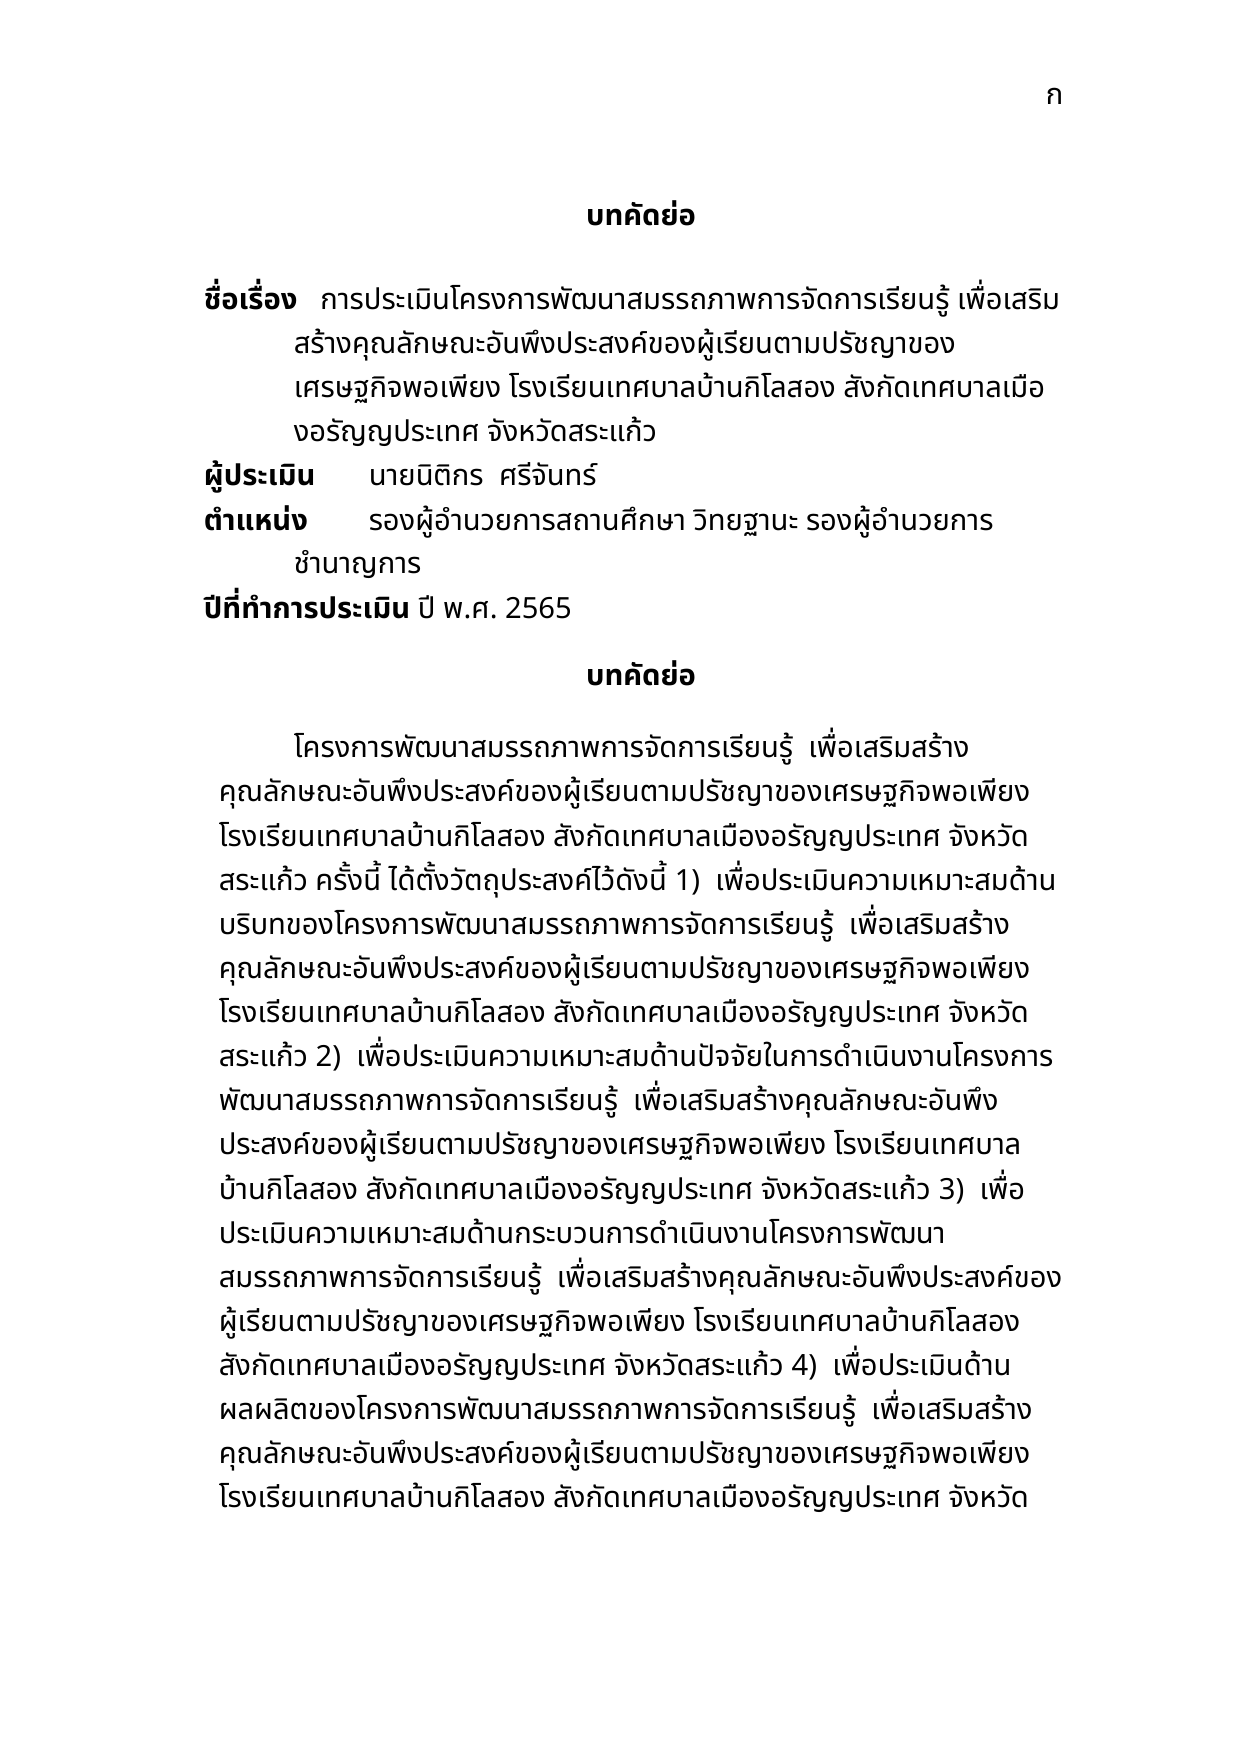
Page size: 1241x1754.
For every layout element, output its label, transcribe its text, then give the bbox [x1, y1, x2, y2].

text ตำแหน่ง รองผู้อำนวยการสถานศึกษา วิทยฐานะ รองผู้อำนวยการชำนาญการ [204, 499, 1063, 587]
text บทคัดย่อ [218, 195, 1063, 239]
text บทคัดย่อ [218, 654, 1063, 698]
text ผู้ประเมิน นายนิติกร ศรีจันทร์ [204, 455, 1063, 499]
text ชื่อเรื่อง การประเมินโครงการพัฒนาสมรรถภาพการจัดการเรียนรู้ เพื่อเสริมสร้างคุณลักษณะอันพึงประสงค์ของผู้เรียนตามปรัชญาของเศรษฐกิจพอเพียง โรงเรียนเทศบาลบ้านกิโลสอง สังกัดเทศบาลเมืองอรัญญประเทศ จังหวัดสระแก้ว [204, 279, 1063, 455]
text ปีที่ทำการประเมิน ปี พ.ศ. 2565 [204, 587, 1063, 631]
